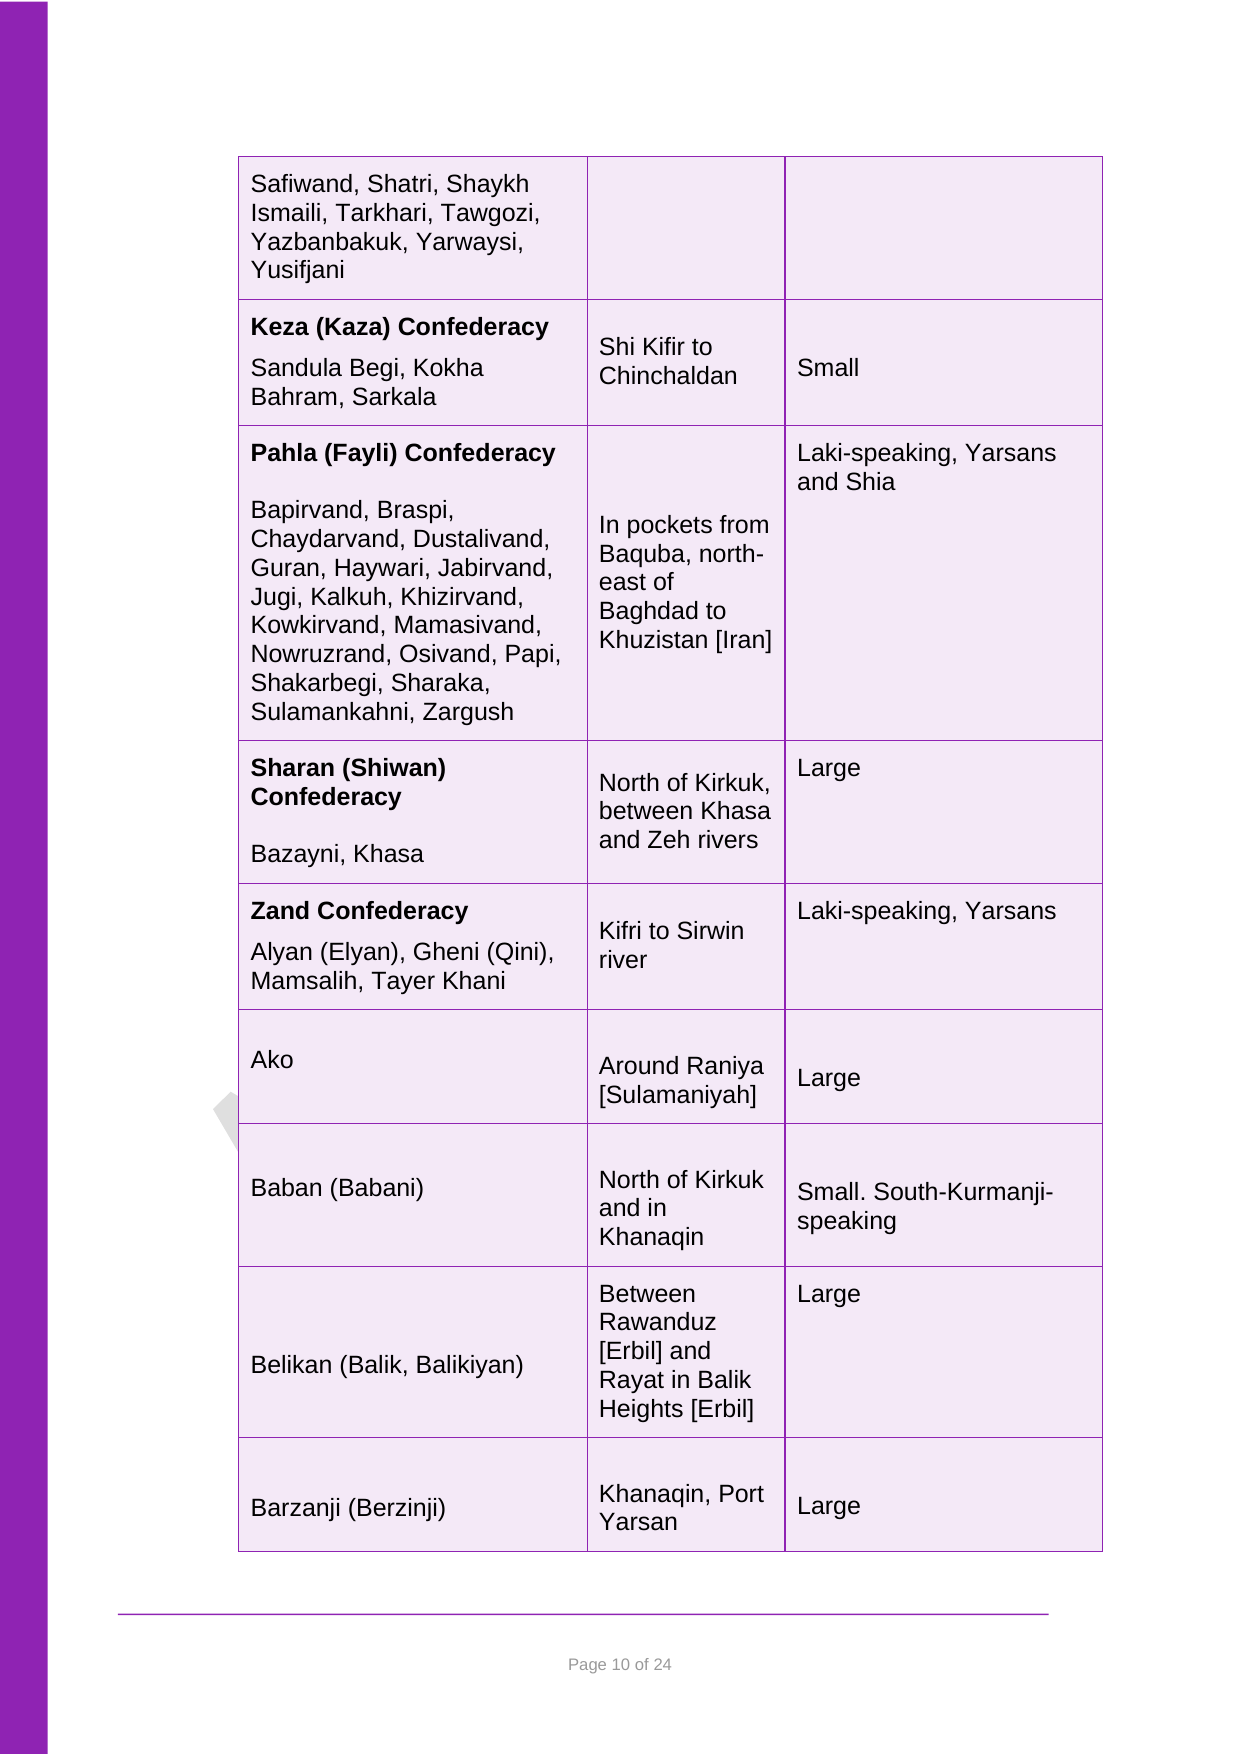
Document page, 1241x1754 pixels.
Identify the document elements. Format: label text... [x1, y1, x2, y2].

table_cell Pahla (Fayli) Confederacy Bapirvand, Braspi, Chaydarvand, Dustalivand, Guran, Haywari, Jabirvand, Jugi, Kalkuh, Khizirvand, Kowkirvand, Mamasivand, Nowruzrand, Osivand, Papi, Shakarbegi, Sharaka, Sulamankahni, Zargush [239, 426, 587, 740]
table_cell Baban (Babani) [239, 1124, 587, 1266]
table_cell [239, 157, 587, 299]
table_cell Barzanji (Berzinji) [239, 1438, 587, 1551]
table_cell Shi Kifir to Chinchaldan [588, 300, 784, 425]
table_cell Between Rawanduz [Erbil] and Rayat in Balik Heights [Erbil] [588, 1267, 784, 1437]
table_cell North of Kirkuk, between Khasa and Zeh rivers [588, 741, 784, 883]
table_cell Large [786, 1438, 1102, 1551]
table_cell Small [786, 300, 1102, 425]
table_cell Around Raniya [Sulamaniyah] [588, 1010, 784, 1123]
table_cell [588, 157, 784, 299]
table_cell Sharan (Shiwan) Confederacy Bazayni, Khasa [239, 741, 587, 883]
table_cell Ako [239, 1010, 587, 1123]
table_cell Small. South-Kurmanji-speaking [786, 1124, 1102, 1266]
table_cell Zand Confederacy Alyan (Elyan), Gheni (Qini), Mamsalih, Tayer Khani [239, 884, 587, 1009]
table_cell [786, 157, 1102, 299]
table_cell North of Kirkuk and in Khanaqin [588, 1124, 784, 1266]
table_cell Laki-speaking, Yarsans and Shia [786, 426, 1102, 740]
table_cell Large [786, 1010, 1102, 1123]
table_cell Keza (Kaza) Confederacy Sandula Begi, Kokha Bahram, Sarkala [239, 300, 587, 425]
table_cell Belikan (Balik, Balikiyan) [239, 1267, 587, 1437]
table_cell Khanaqin, Port Yarsan [588, 1438, 784, 1551]
table_cell Large [786, 741, 1102, 883]
table_cell Laki-speaking, Yarsans [786, 884, 1102, 1009]
table_cell Kifri to Sirwin river [588, 884, 784, 1009]
table_cell Large [786, 1267, 1102, 1437]
table_cell In pockets from Baquba, north-east of Baghdad to Khuzistan [Iran] [588, 426, 784, 740]
